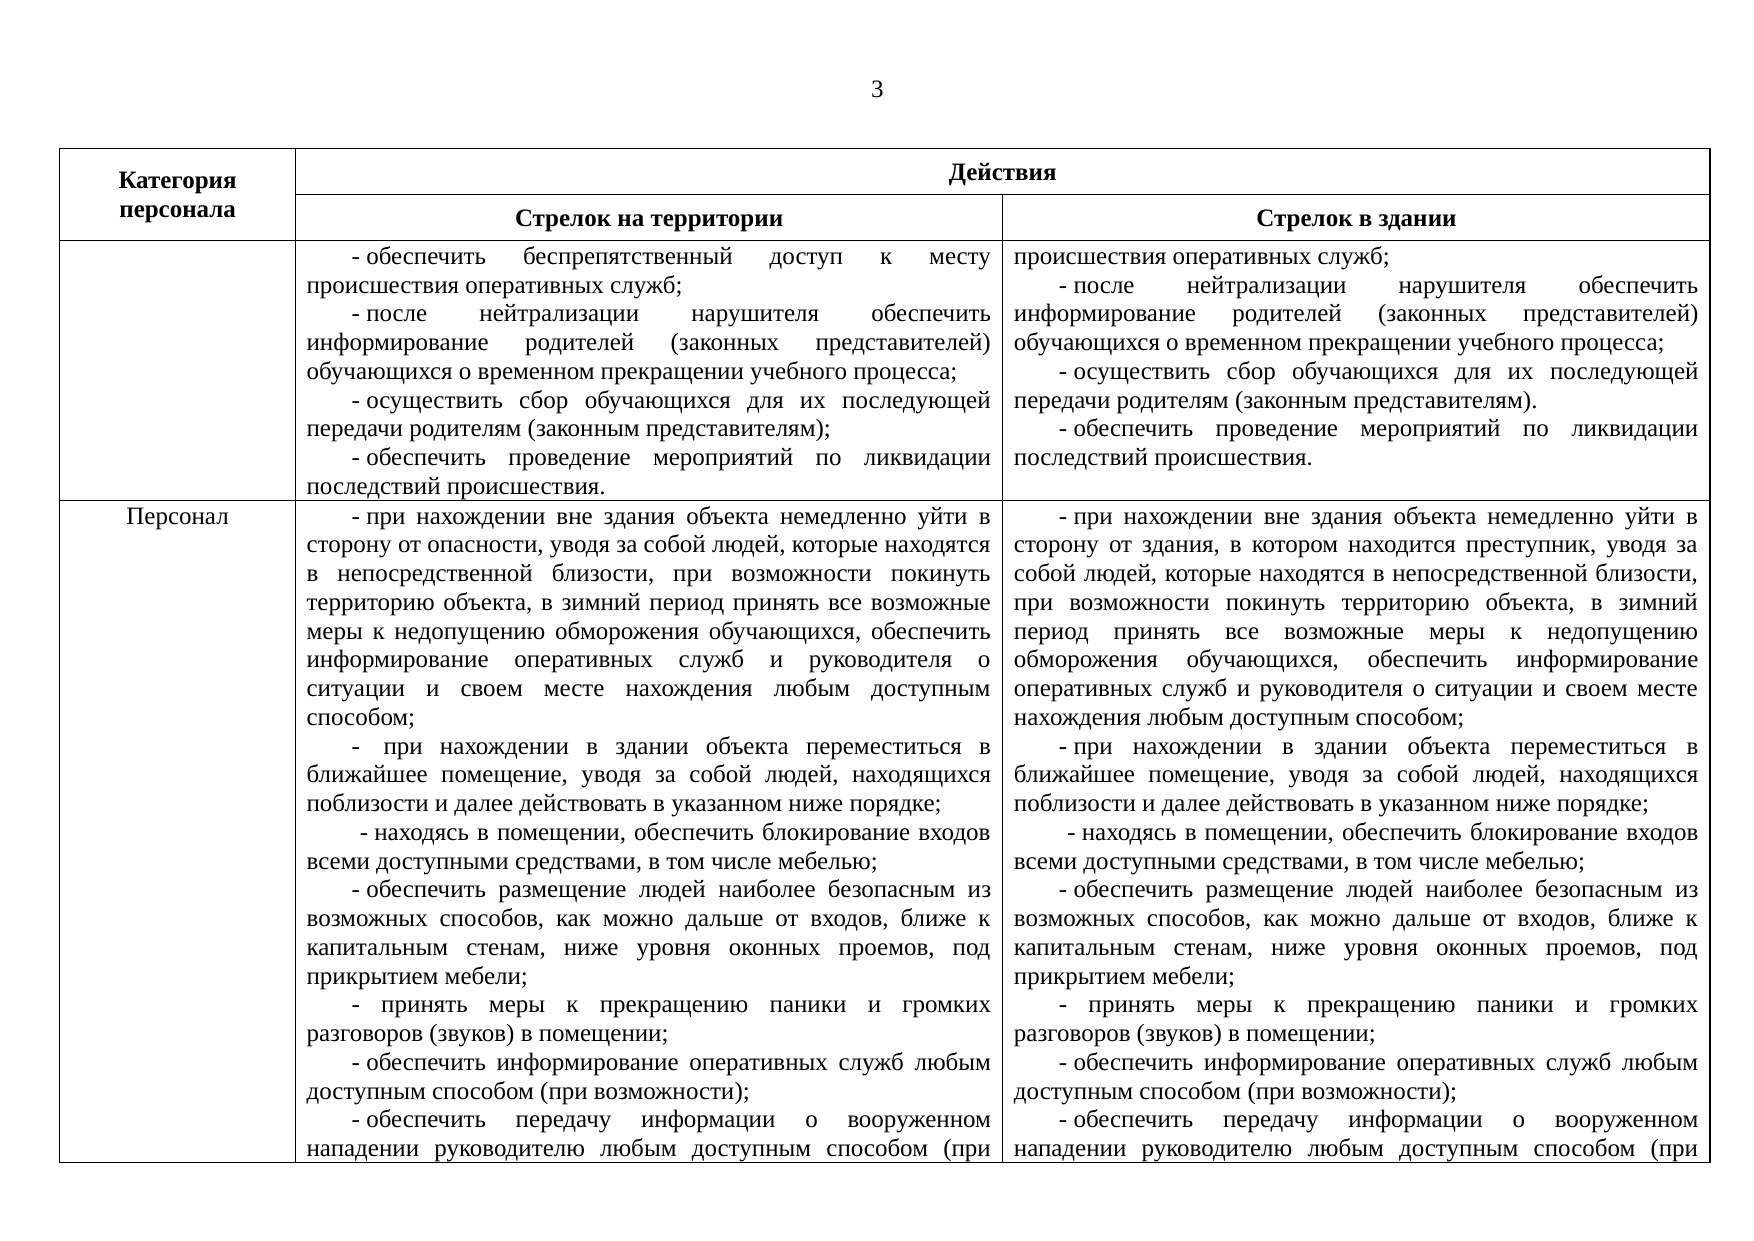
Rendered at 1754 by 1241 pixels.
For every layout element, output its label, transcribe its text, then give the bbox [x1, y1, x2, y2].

table_header Действия [296, 149, 1709, 194]
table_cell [296, 241, 1002, 500]
table_header Категория персонала [60, 149, 295, 240]
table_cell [1003, 241, 1709, 500]
table_cell Стрелок в здании [1003, 195, 1709, 240]
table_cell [1003, 501, 1709, 1162]
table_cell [296, 501, 1002, 1162]
table_cell Стрелок на территории [296, 195, 1002, 240]
table_cell Персонал [60, 501, 295, 1162]
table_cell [60, 241, 295, 500]
